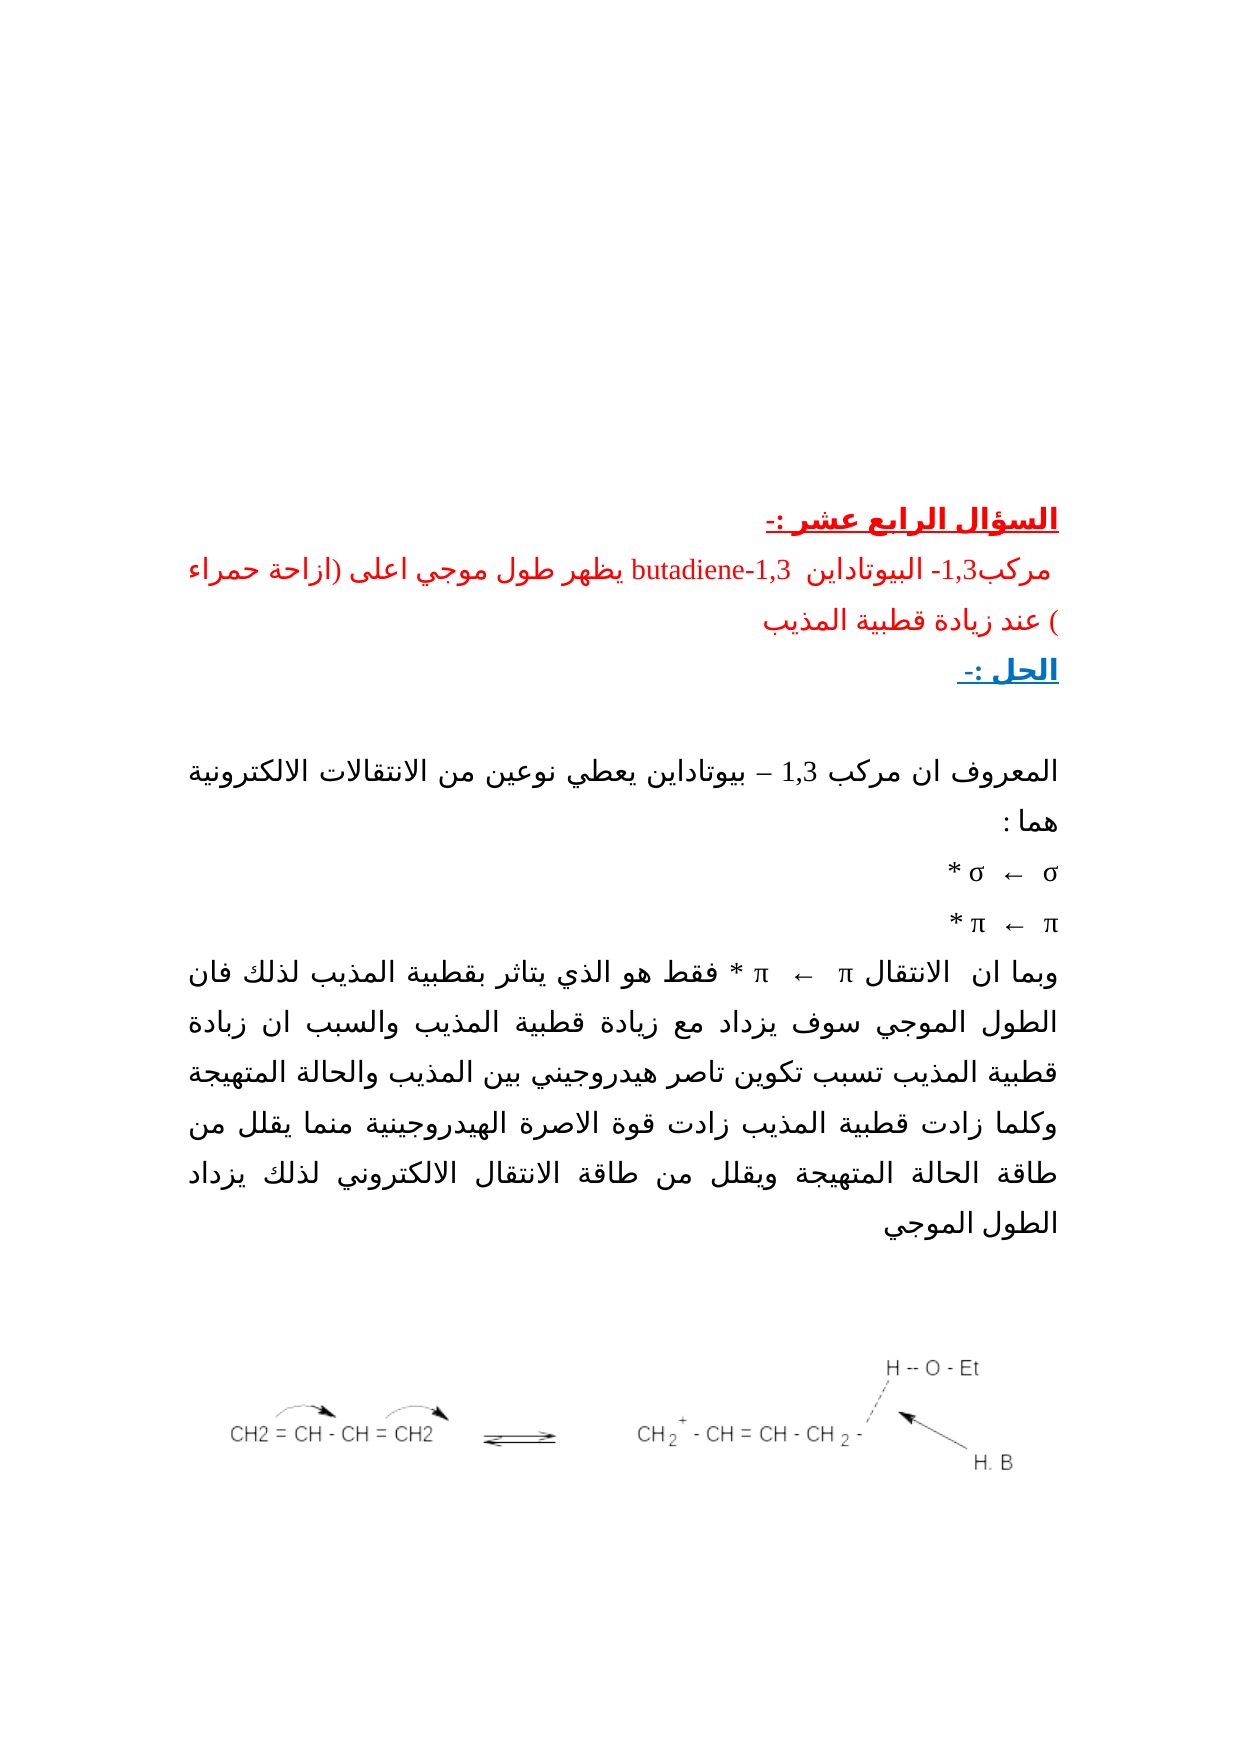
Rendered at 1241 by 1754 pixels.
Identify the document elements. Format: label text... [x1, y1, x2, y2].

list π ← π * [187, 905, 1059, 938]
list السؤال الرابع عشر :- [187, 502, 1059, 536]
list مركب1,3- البيوتاداين 1,3-butadiene يظهر طول موجي اعلى (ازاحة حمراء ) عند زيادة قطبية المذيب [187, 552, 1059, 636]
list الحل :- [187, 653, 1059, 687]
list وبما ان الانتقال π ← π * فقط هو الذي يتاثر بقطبية المذيب لذلك فان الطول الموجي سوف يزداد مع زيادة قطبية المذيب والسبب ان زبادة قطبية المذيب تسبب تكوين تاصر هيدروجيني بين المذيب والحالة المتهيجة وكلما زادت قطبية المذيب زادت قوة الاصرة الهيدروجينية منما يقلل من طاقة الحالة المتهيجة ويقلل من طاقة الانتقال الالكتروني لذلك يزداد الطول الموجي [187, 955, 1059, 1240]
list المعروف ان مركب 1,3 – بيوتاداين يعطي نوعين من الانتقالات الالكترونية هما : [187, 754, 1059, 838]
list σ ← σ * [187, 854, 1059, 888]
